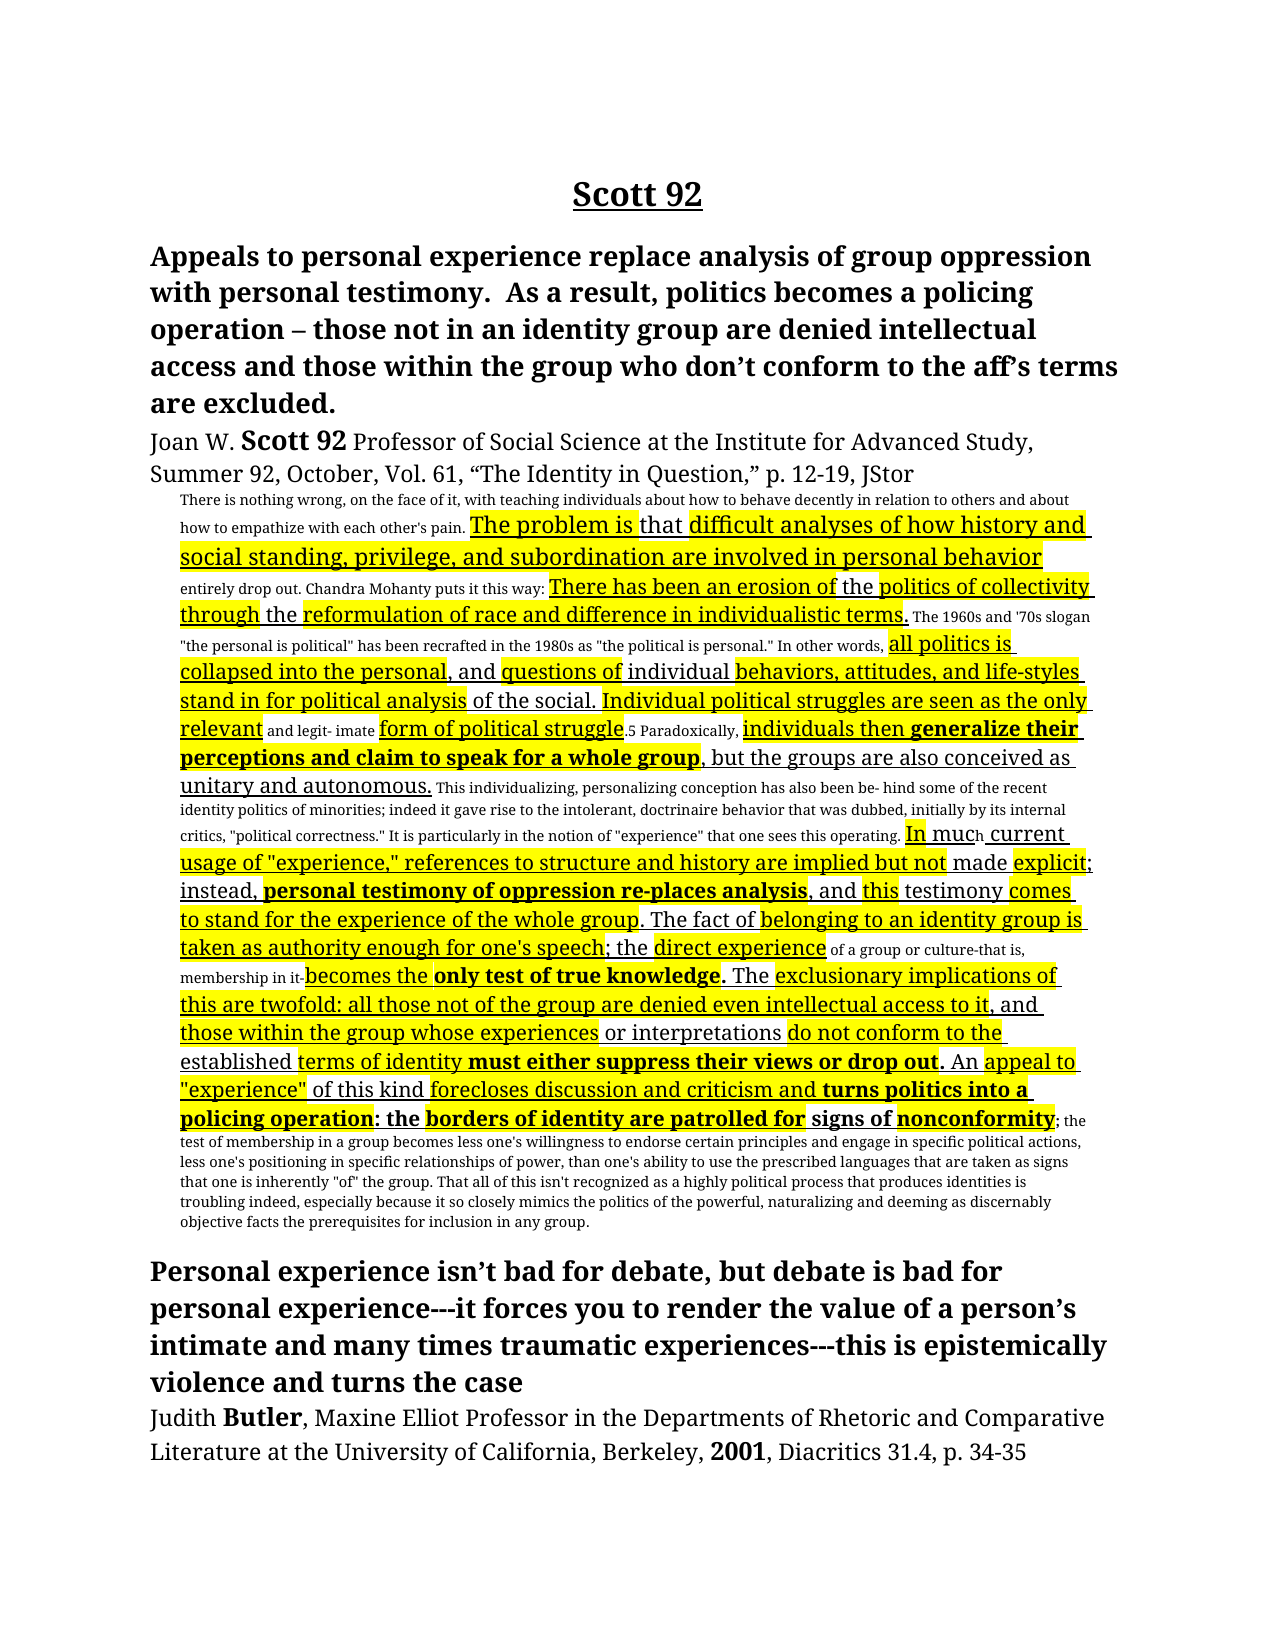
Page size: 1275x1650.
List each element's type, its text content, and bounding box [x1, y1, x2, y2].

subtitle Appeals to personal experience replace analysis of group oppression with personal testimony. As a result, politics becomes a policing operation – those not in an identity group are denied intellectual access and those within the group who don’t conform to the aff’s terms are excluded. [150, 237, 1125, 421]
text Joan W. Scott 92 Professor of Social Science at the Institute for Advanced Study, Summer 92, October, Vol. 61, “The Identity in Question,” p. 12-19, JStor [150, 421, 1125, 489]
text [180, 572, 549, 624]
subtitle Personal experience isn’t bad for debate, but debate is bad for personal experience---it forces you to render the value of a person’s intimate and many times traumatic experiences---this is epistemically violence and turns the case [150, 1252, 1125, 1400]
subtitle Scott 92 [150, 171, 1125, 216]
text Judith Butler, Maxine Elliot Professor in the Departments of Rhetoric and Comparative Literature at the University of California, Berkeley, 2001, Diacritics 31.4, p. 34-35 [150, 1400, 1125, 1468]
text There is nothing wrong, on the face of it, with teaching individuals about how to behave decently in relation to others and about how to empathize with each other's pain. The problem is that difficult analyses of how history and social standing, privilege, and subordination are involved in personal behavior entirely drop out. Chandra Mohanty puts it this way: There has been an erosion of the politics of collectivity through the reformulation of race and difference in individualistic terms. The 1960s and '70s slogan "the personal is political" has been recrafted in the 1980s as "the political is personal." In other words, all politics is collapsed into the personal, and questions of individual behaviors, attitudes, and life-styles stand in for political analysis of the social. Individual political struggles are seen as the only relevant and legit- imate form of political struggle.5 Paradoxically, individuals then generalize their perceptions and claim to speak for a whole group, but the groups are also conceived as unitary and autonomous. This individualizing, personalizing conception has also been be- hind some of the recent identity politics of minorities; indeed it gave rise to the intolerant, doctrinaire behavior that was dubbed, initially by its internal critics, "political correctness." It is particularly in the notion of "experience" that one sees this operating. In much current usage of "experience," references to structure and history are implied but not made explicit; instead, personal testimony of oppression re-places analysis, and this testimony comes to stand for the experience of the whole group. The fact of belonging to an identity group is taken as authority enough for one's speech; the direct experience of a group or culture-that is, membership in it-becomes the only test of true knowledge. The exclusionary implications of this are twofold: all those not of the group are denied even intellectual access to it, and those within the group whose experiences or interpretations do not conform to the established terms of identity must either suppress their views or drop out. An appeal to "experience" of this kind forecloses discussion and criticism and turns politics into a policing operation: the borders of identity are patrolled for signs of nonconformity; the test of membership in a group becomes less one's willingness to endorse certain principles and engage in specific political actions, less one's positioning in specific relationships of power, than one's ability to use the prescribed languages that are taken as signs that one is inherently "of" the group. That all of this isn't recognized as a highly political process that produces identities is troubling indeed, especially because it so closely mimics the politics of the powerful, naturalizing and deeming as discernably objective facts the prerequisites for inclusion in any group. [180, 598, 1095, 1232]
